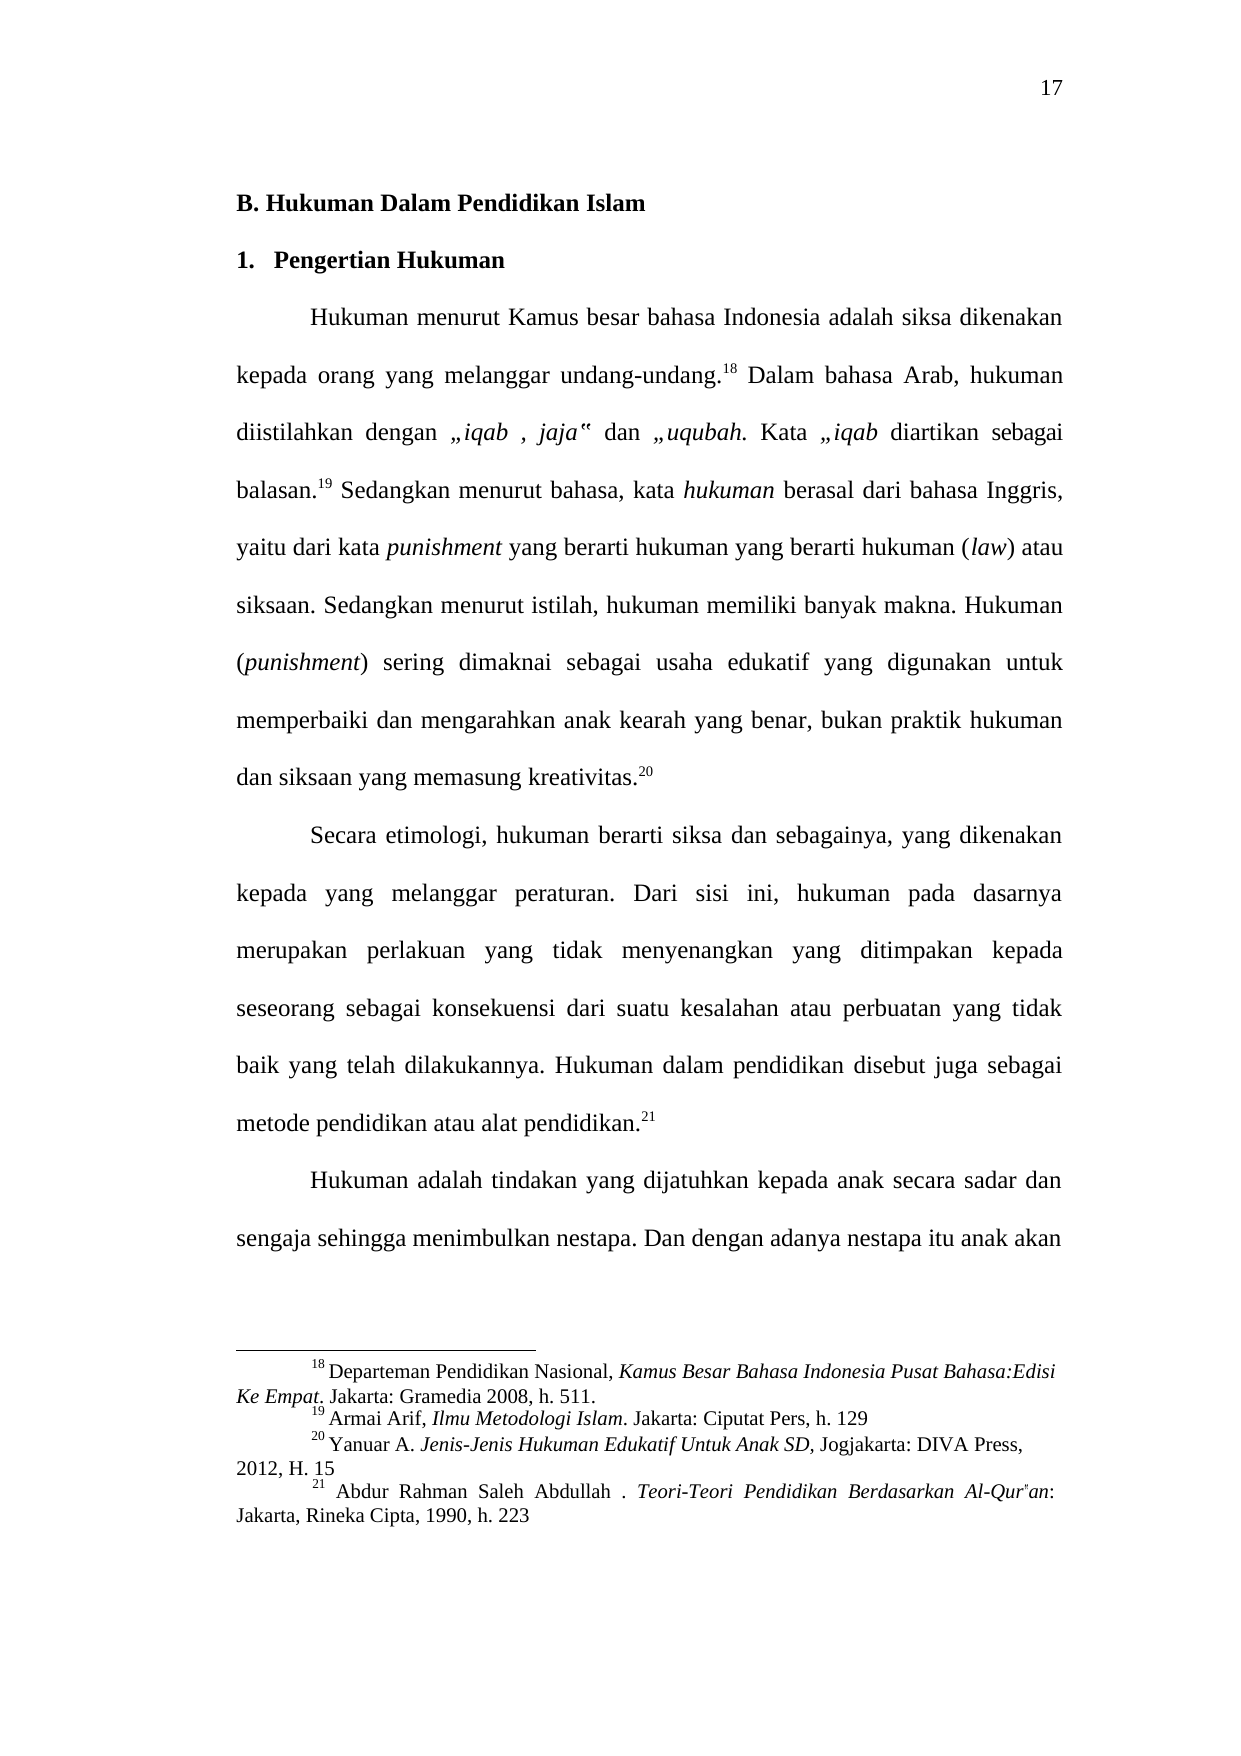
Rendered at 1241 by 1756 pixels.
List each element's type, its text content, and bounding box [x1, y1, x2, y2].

text 19 Armai Arif, Ilmu Metodologi Islam. Jakarta: Ciputat Pers, h. 129 [311, 1408, 1226, 1430]
subtitle Pengertian Hukuman [236, 245, 1226, 274]
subtitle Hukuman Dalam Pendidikan Islam [236, 188, 1226, 217]
text 21 Abdur Rahman Saleh Abdullah . Teori-Teori Pendidikan Berdasarkan Al-Qur‟an: Jakarta, Rineka Cipta, 1990, h. 223 [236, 1480, 1064, 1528]
text Hukuman adalah tindakan yang dijatuhkan kepada anak secara sadar dan sengaja sehingga menimbulkan nestapa. Dan dengan adanya nestapa itu anak akan [236, 1165, 1063, 1251]
text 18 Departeman Pendidikan Nasional, Kamus Besar Bahasa Indonesia Pusat Bahasa:Edisi Ke Empat. Jakarta: Gramedia 2008, h. 511. [236, 1350, 1064, 1408]
text 20 Yanuar A. Jenis-Jenis Hukuman Edukatif Untuk Anak SD, Jogjakarta: DIVA Press, 2012, H. 15 [236, 1432, 1064, 1480]
text Secara etimologi, hukuman berarti siksa dan sebagainya, yang dikenakan kepada yang melanggar peraturan. Dari sisi ini, hukuman pada dasarnya merupakan perlakuan yang tidak menyenangkan yang ditimpakan kepada seseorang sebagai konsekuensi dari suatu kesalahan atau perbuatan yang tidak baik yang telah dilakukannya. Hukuman dalam pendidikan disebut juga sebagai metode pendidikan atau alat pendidikan.21 [236, 820, 1063, 1136]
text Hukuman menurut Kamus besar bahasa Indonesia adalah siksa dikenakan kepada orang yang melanggar undang-undang.18 Dalam bahasa Arab, hukuman diistilahkan dengan „iqab , jaja‟ dan „uqubah. Kata „iqab diartikan sebagai balasan.19 Sedangkan menurut bahasa, kata hukuman berasal dari bahasa Inggris, yaitu dari kata punishment yang berarti hukuman yang berarti hukuman (law) atau siksaan. Sedangkan menurut istilah, hukuman memiliki banyak makna. Hukuman (punishment) sering dimaknai sebagai usaha edukatif yang digunakan untuk memperbaiki dan mengarahkan anak kearah yang benar, bukan praktik hukuman dan siksaan yang memasung kreativitas.20 [236, 302, 1063, 791]
